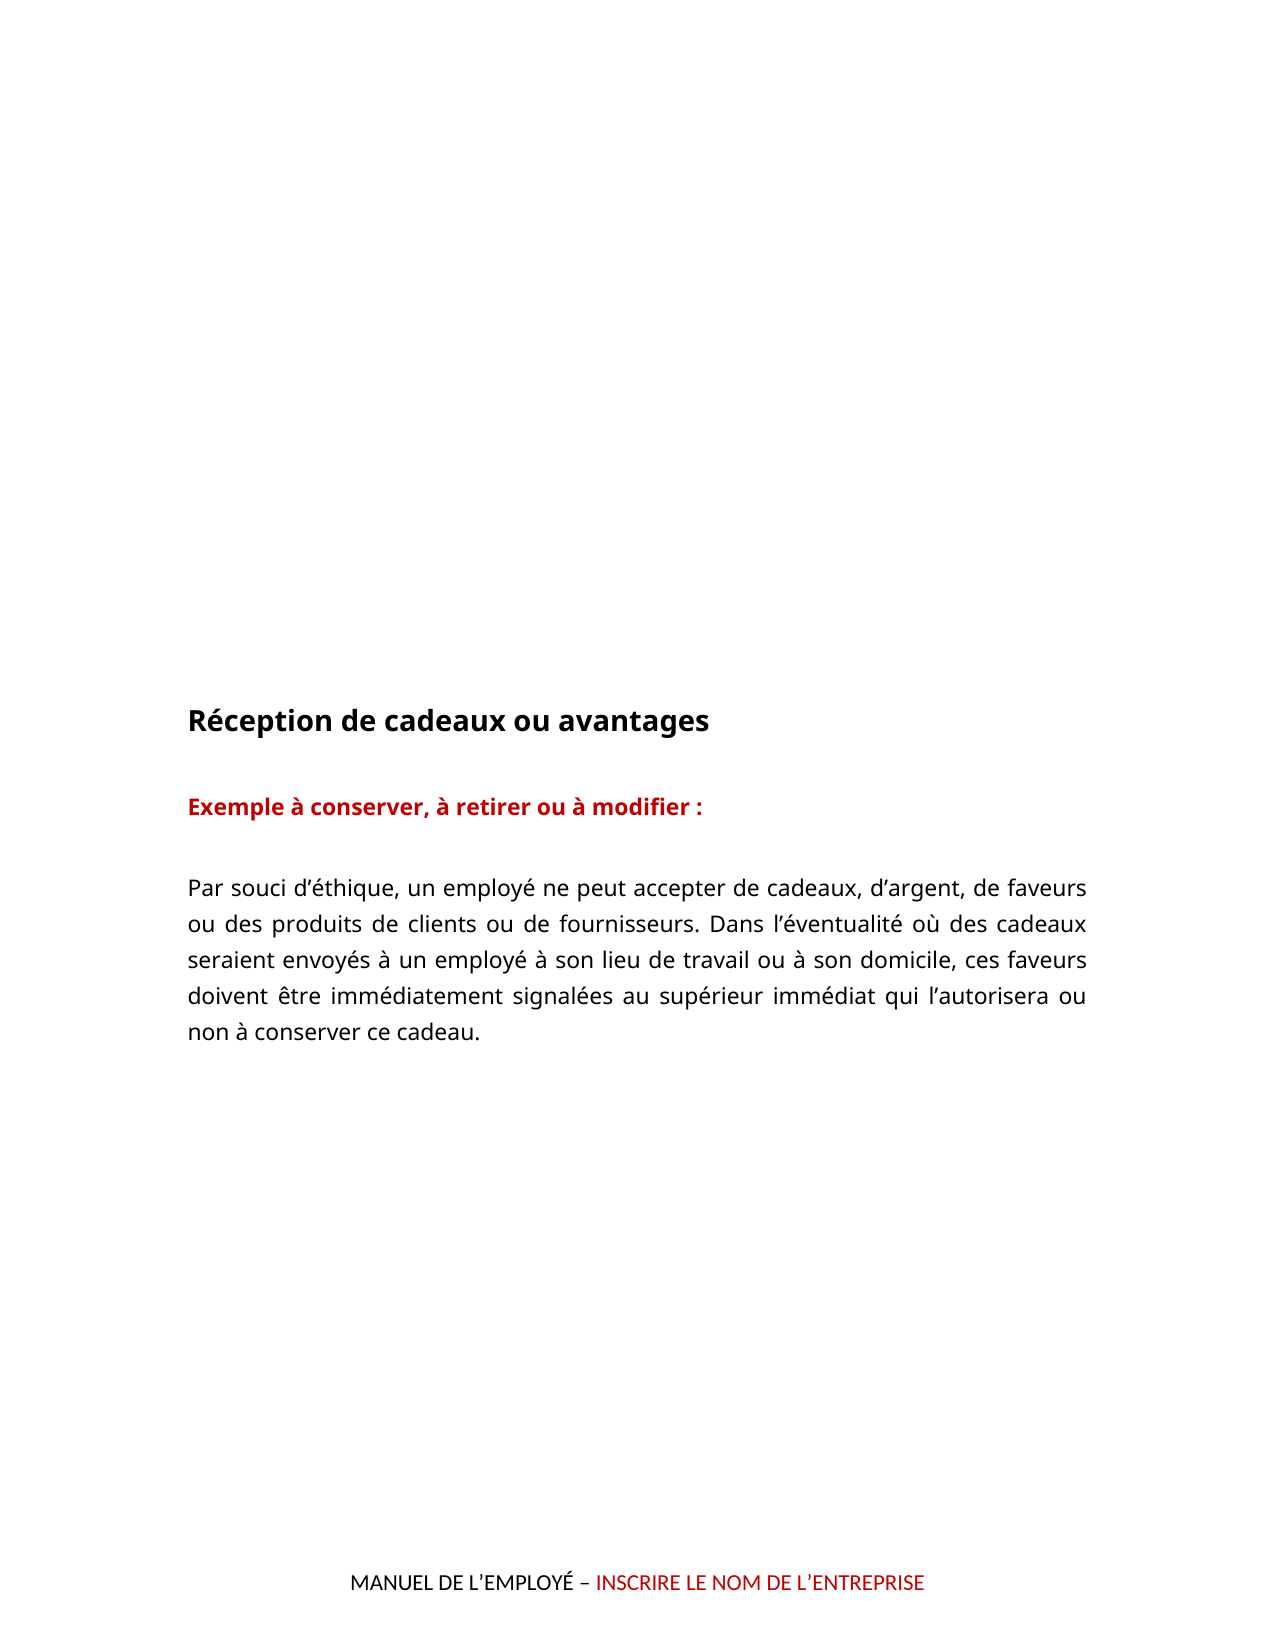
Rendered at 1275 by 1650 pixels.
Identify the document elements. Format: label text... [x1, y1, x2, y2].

text Exemple à conserver, à retirer ou à modifier : [187, 791, 1088, 822]
text Par souci d’éthique, un employé ne peut accepter de cadeaux, d’argent, de faveurs ou des produits de clients ou de fournisseurs. Dans l’éventualité où des cadeaux seraient envoyés à un employé à son lieu de travail ou à son domicile, ces faveurs doivent être immédiatement signalées au supérieur immédiat qui l’autorisera ou non à conserver ce cadeau. [187, 872, 1088, 1047]
text Réception de cadeaux ou avantages [187, 700, 1088, 740]
